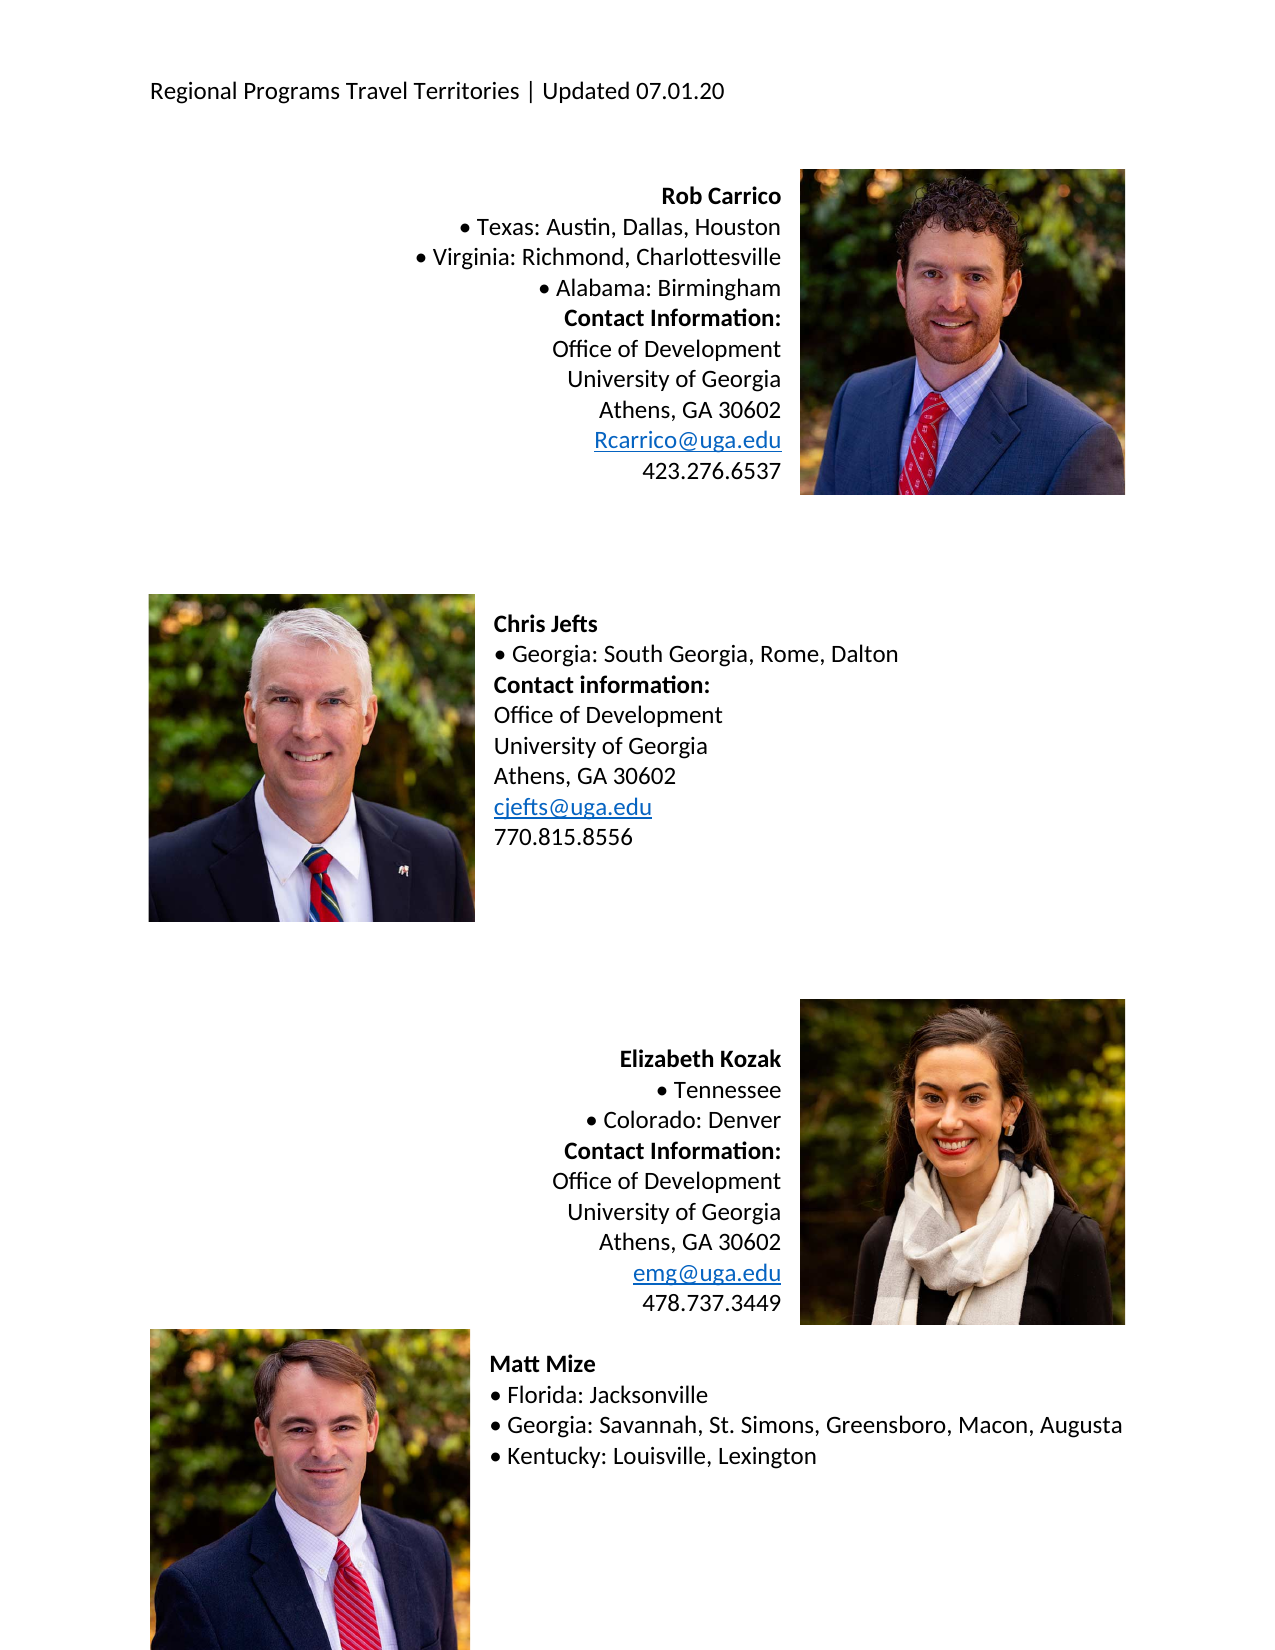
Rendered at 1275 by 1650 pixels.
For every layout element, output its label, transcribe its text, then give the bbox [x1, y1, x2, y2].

text University of Georgia [150, 1196, 800, 1227]
text University of Georgia [150, 364, 800, 394]
text Office of Development [150, 333, 800, 364]
text Athens, GA 30602 [150, 394, 800, 425]
text Matt Mize [471, 1349, 1125, 1379]
text cjefts@uga.edu [475, 791, 1125, 821]
text Elizabeth Kozak [150, 1043, 800, 1074]
picture [800, 999, 1125, 1325]
text 478.737.3449 [150, 1288, 800, 1318]
text Athens, GA 30602 [475, 760, 1125, 791]
text Contact Information: [150, 1135, 800, 1166]
text • Georgia: South Georgia, Rome, Dalton [475, 638, 1125, 669]
text Rob Carrico [150, 181, 800, 211]
text Office of Development [475, 699, 1125, 730]
text Athens, GA 30602 [150, 1227, 800, 1257]
text • Colorado: Denver [150, 1104, 800, 1135]
text • Alabama: Birmingham [150, 272, 800, 303]
text Contact Information: [150, 303, 800, 333]
text • Florida: Jacksonville [471, 1379, 1125, 1410]
text Rcarrico@uga.edu [150, 425, 800, 455]
text 423.276.6537 [150, 455, 800, 486]
text Office of Development [150, 1166, 800, 1196]
text • Tennessee [150, 1074, 800, 1104]
text 770.815.8556 [475, 821, 1125, 852]
picture [150, 1329, 471, 1650]
picture [148, 594, 475, 922]
text emg@uga.edu [150, 1257, 800, 1288]
text • Georgia: Savannah, St. Simons, Greensboro, Macon, Augusta [471, 1410, 1125, 1440]
text • Kentucky: Louisville, Lexington [471, 1440, 1125, 1471]
text • Texas: Austin, Dallas, Houston [150, 211, 800, 242]
text • Virginia: Richmond, Charlottesville [150, 242, 800, 272]
text University of Georgia [475, 730, 1125, 760]
text Chris Jefts [475, 608, 1125, 638]
text Contact information: [475, 669, 1125, 699]
picture [800, 169, 1125, 495]
